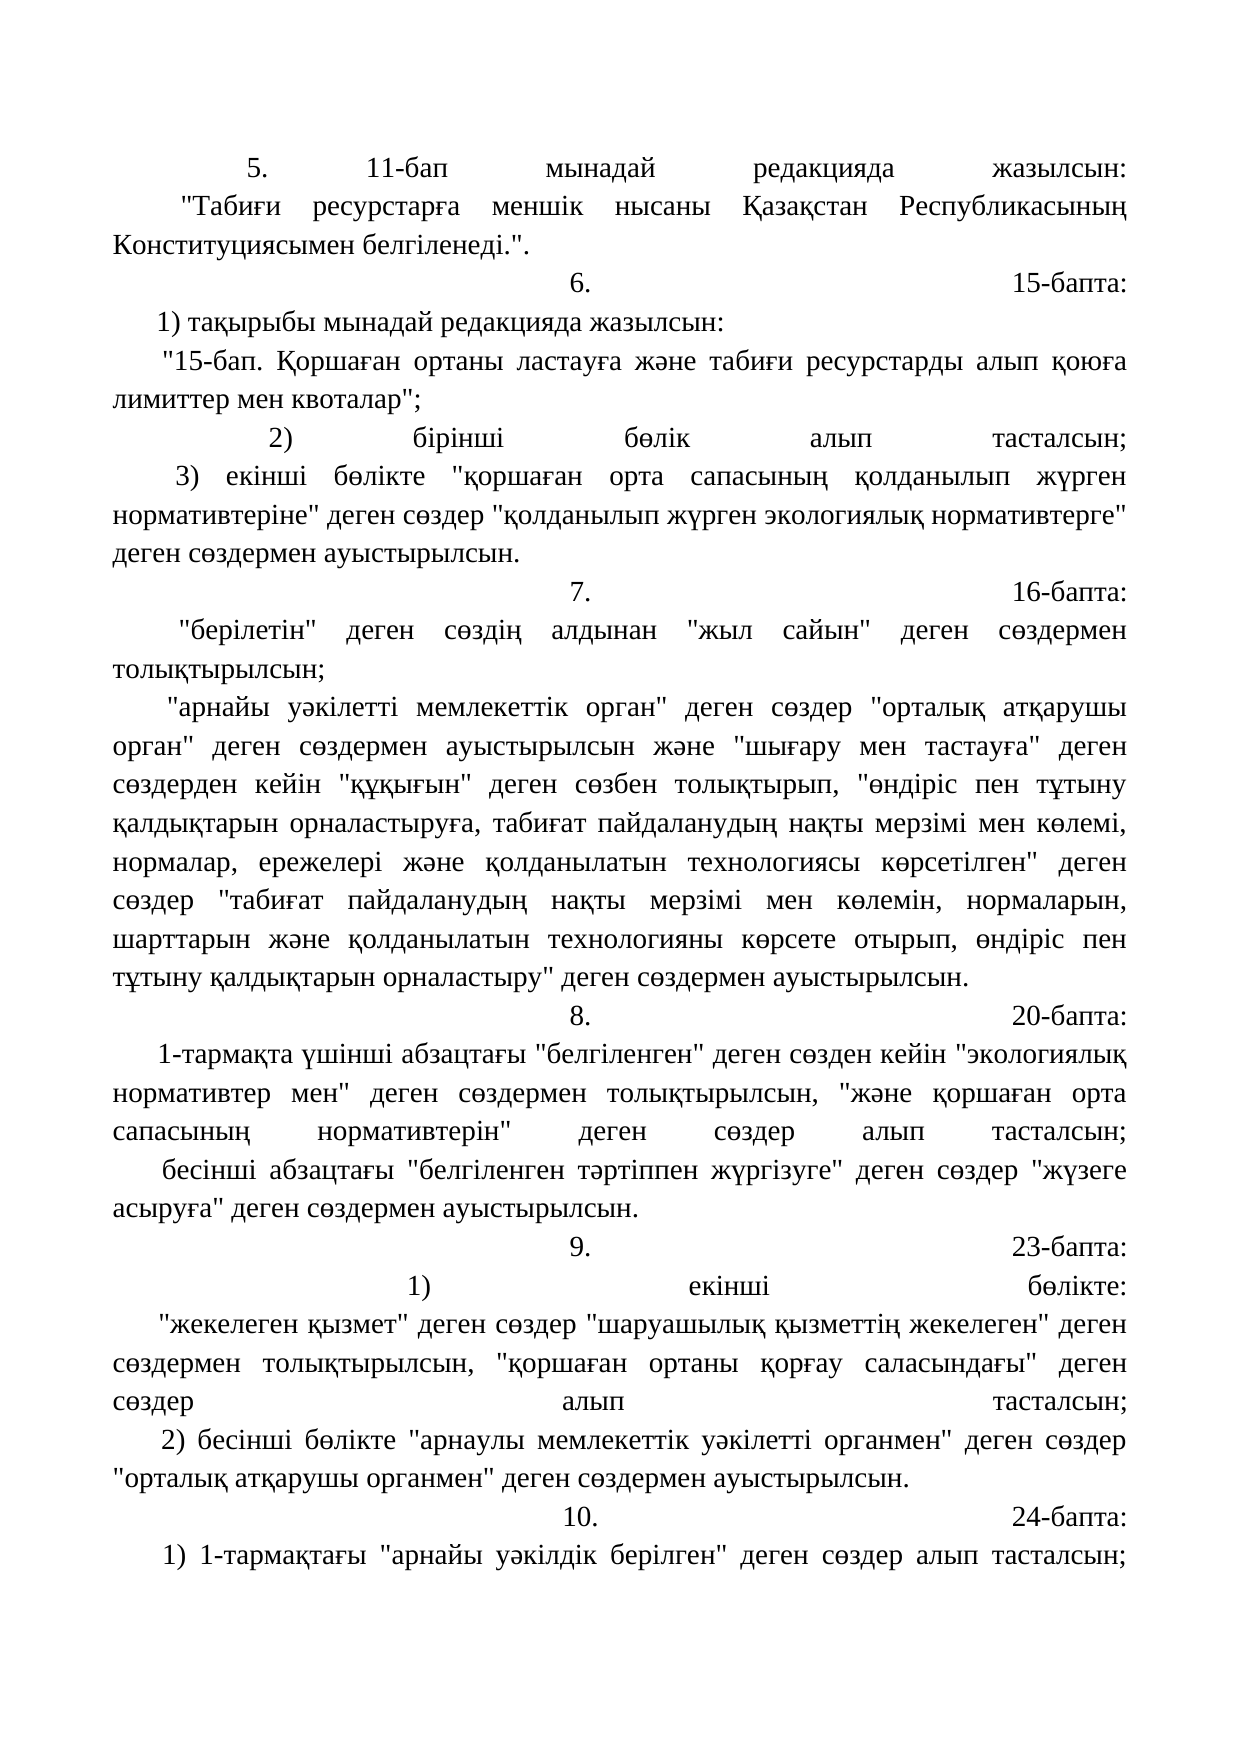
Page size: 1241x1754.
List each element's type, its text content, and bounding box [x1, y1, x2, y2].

text 8. 20-бапта: 1-тармақта үшінші абзацтағы "белгіленген" деген сөзден кейін "экологиялық нормативтер мен" деген сөздермен толықтырылсын, "және қоршаған орта сапасының нормативтерін" деген сөздер алып тасталсын; бесінші абзацтағы "белгіленген тәртіппен жүргізуге" деген сөздер "жүзеге асыруға" деген сөздермен ауыстырылсын. [112, 998, 1128, 1224]
text 7. 16-бапта: "берілетін" деген сөздің алдынан "жыл сайын" деген сөздермен толықтырылсын; "арнайы уәкілетті мемлекеттік орган" деген сөздер "орталық атқарушы орган" деген сөздермен ауыстырылсын және "шығару мен тастауға" деген сөздерден кейін "құқығын" деген сөзбен толықтырып, "өндіріс пен тұтыну қалдықтарын орналастыруға, табиғат пайдаланудың нақты мерзімі мен көлемі, нормалар, ережелері және қолданылатын технологиясы көрсетілген" деген сөздер "табиғат пайдаланудың нақты мерзімі мен көлемін, нормаларын, шарттарын және қолданылатын технологияны көрсете отырып, өндіріс пен тұтыну қалдықтарын орналастыру" деген сөздермен ауыстырылсын. [112, 574, 1128, 993]
text "15-бап. Қоршаған ортаны ластауға және табиғи ресурстарды алып қоюға лимиттер мен квоталар"; [112, 343, 1128, 415]
text 6. 15-бапта: 1) тақырыбы мынадай редакцияда жазылсын: [112, 266, 1128, 338]
text 5. 11-бап мынадай редакцияда жазылсын: "Табиғи ресурстарға меншік нысаны Қазақстан Республикасының Конституциясымен белгіленеді.". [112, 150, 1128, 261]
text 9. 23-бапта: 1) екінші бөлікте: "жекелеген қызмет" деген сөздер "шаруашылық қызметтің жекелеген" деген сөздермен толықтырылсын, "қоршаған ортаны қорғау саласындағы" деген сөздер алып тасталсын; 2) бесінші бөлікте "арнаулы мемлекеттік уәкілетті органмен" деген сөздер "орталық атқарушы органмен" деген сөздермен ауыстырылсын. [112, 1229, 1128, 1494]
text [112, 1499, 1128, 1571]
text 2) бірінші бөлік алып тасталсын; 3) екінші бөлікте "қоршаған орта сапасының қолданылып жүрген нормативтеріне" деген сөздер "қолданылып жүрген экологиялық нормативтерге" деген сөздермен ауыстырылсын. [112, 420, 1128, 569]
